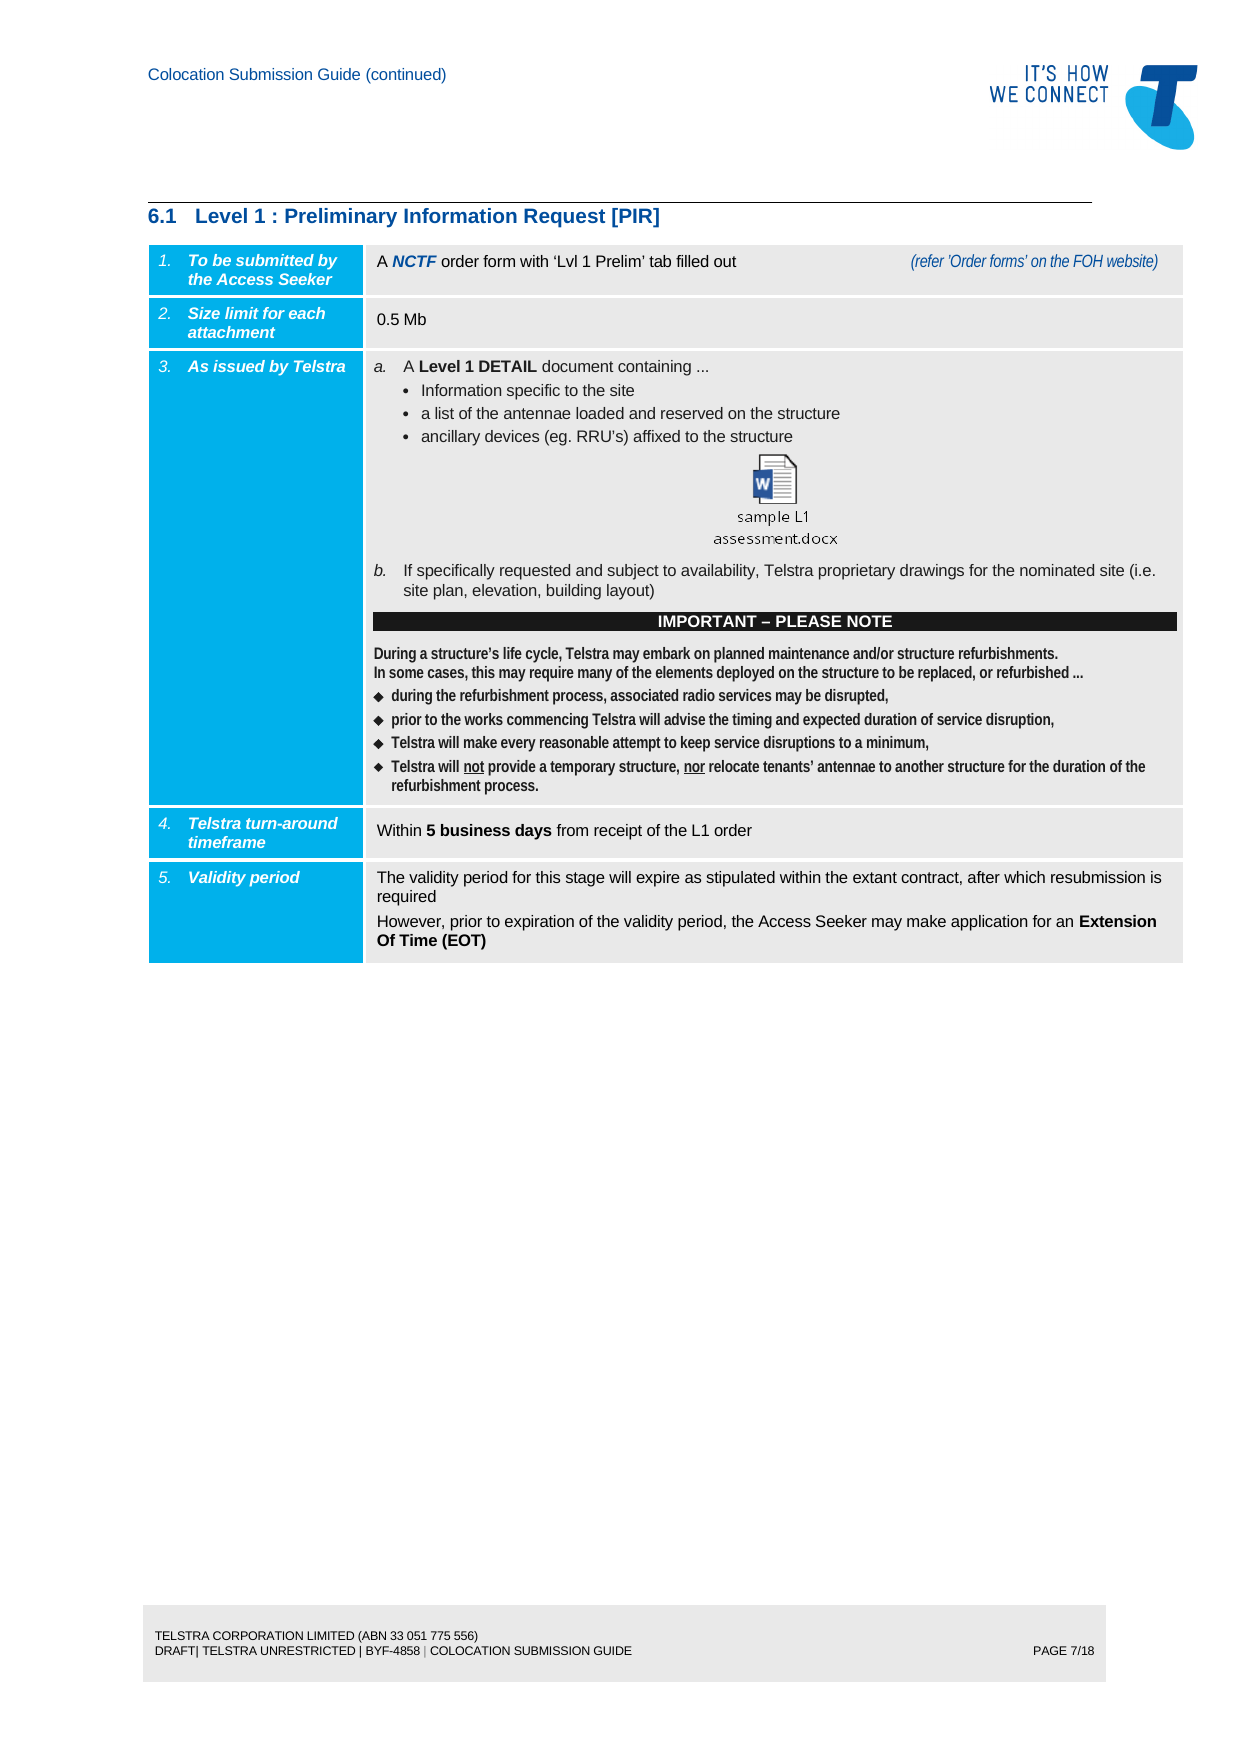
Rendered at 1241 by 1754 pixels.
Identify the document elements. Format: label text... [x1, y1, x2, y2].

table_header A NCTF order form with ‘Lvl 1 Prelim’ tab filled out (refer ’Order forms’ on the FOH website) [366, 245, 1183, 295]
table_cell As issued by Telstra [149, 351, 363, 805]
picture [989, 65, 1198, 150]
table_cell 0.5 Mb [366, 298, 1183, 348]
table_header To be submitted by the Access Seeker [149, 245, 363, 295]
table_cell Size limit for each attachment [149, 298, 363, 348]
subtitle Level 1 : Preliminary Information Request [PIR] [148, 203, 1092, 228]
table_cell Telstra turn-around timeframe [149, 808, 363, 858]
table_cell Within 5 business days from receipt of the L1 order [366, 808, 1183, 858]
table_cell Validity period [149, 862, 363, 963]
table_cell The validity period for this stage will expire as stipulated within the extant contract, after which resubmission is required However, prior to expiration of the validity period, the Access Seeker may make application for an Extension Of Time (EOT) [366, 862, 1183, 963]
table_cell A Level 1 DETAIL document containing ... Information specific to the site a list of the antennae loaded and reserved on the structure ancillary devices (eg. RRU’s) affixed to the structure If specifically requested and subject to availability, Telstra proprietary drawings for the nominated site (i.e. site plan, elevation, building layout) IMPORTANT – PLEASE NOTE During a structure’s life cycle, Telstra may embark on planned maintenance and/or structure refurbishments. In some cases, this may require many of the elements deployed on the structure to be replaced, or refurbished ... during the refurbishment process, associated radio services may be disrupted, prior to the works commencing Telstra will advise the timing and expected duration of service disruption, Telstra will make every reasonable attempt to keep service disruptions to a minimum, Telstra will not provide a temporary structure, nor relocate tenants’ antennae to another structure for the duration of the refurbishment process. [366, 351, 1183, 805]
